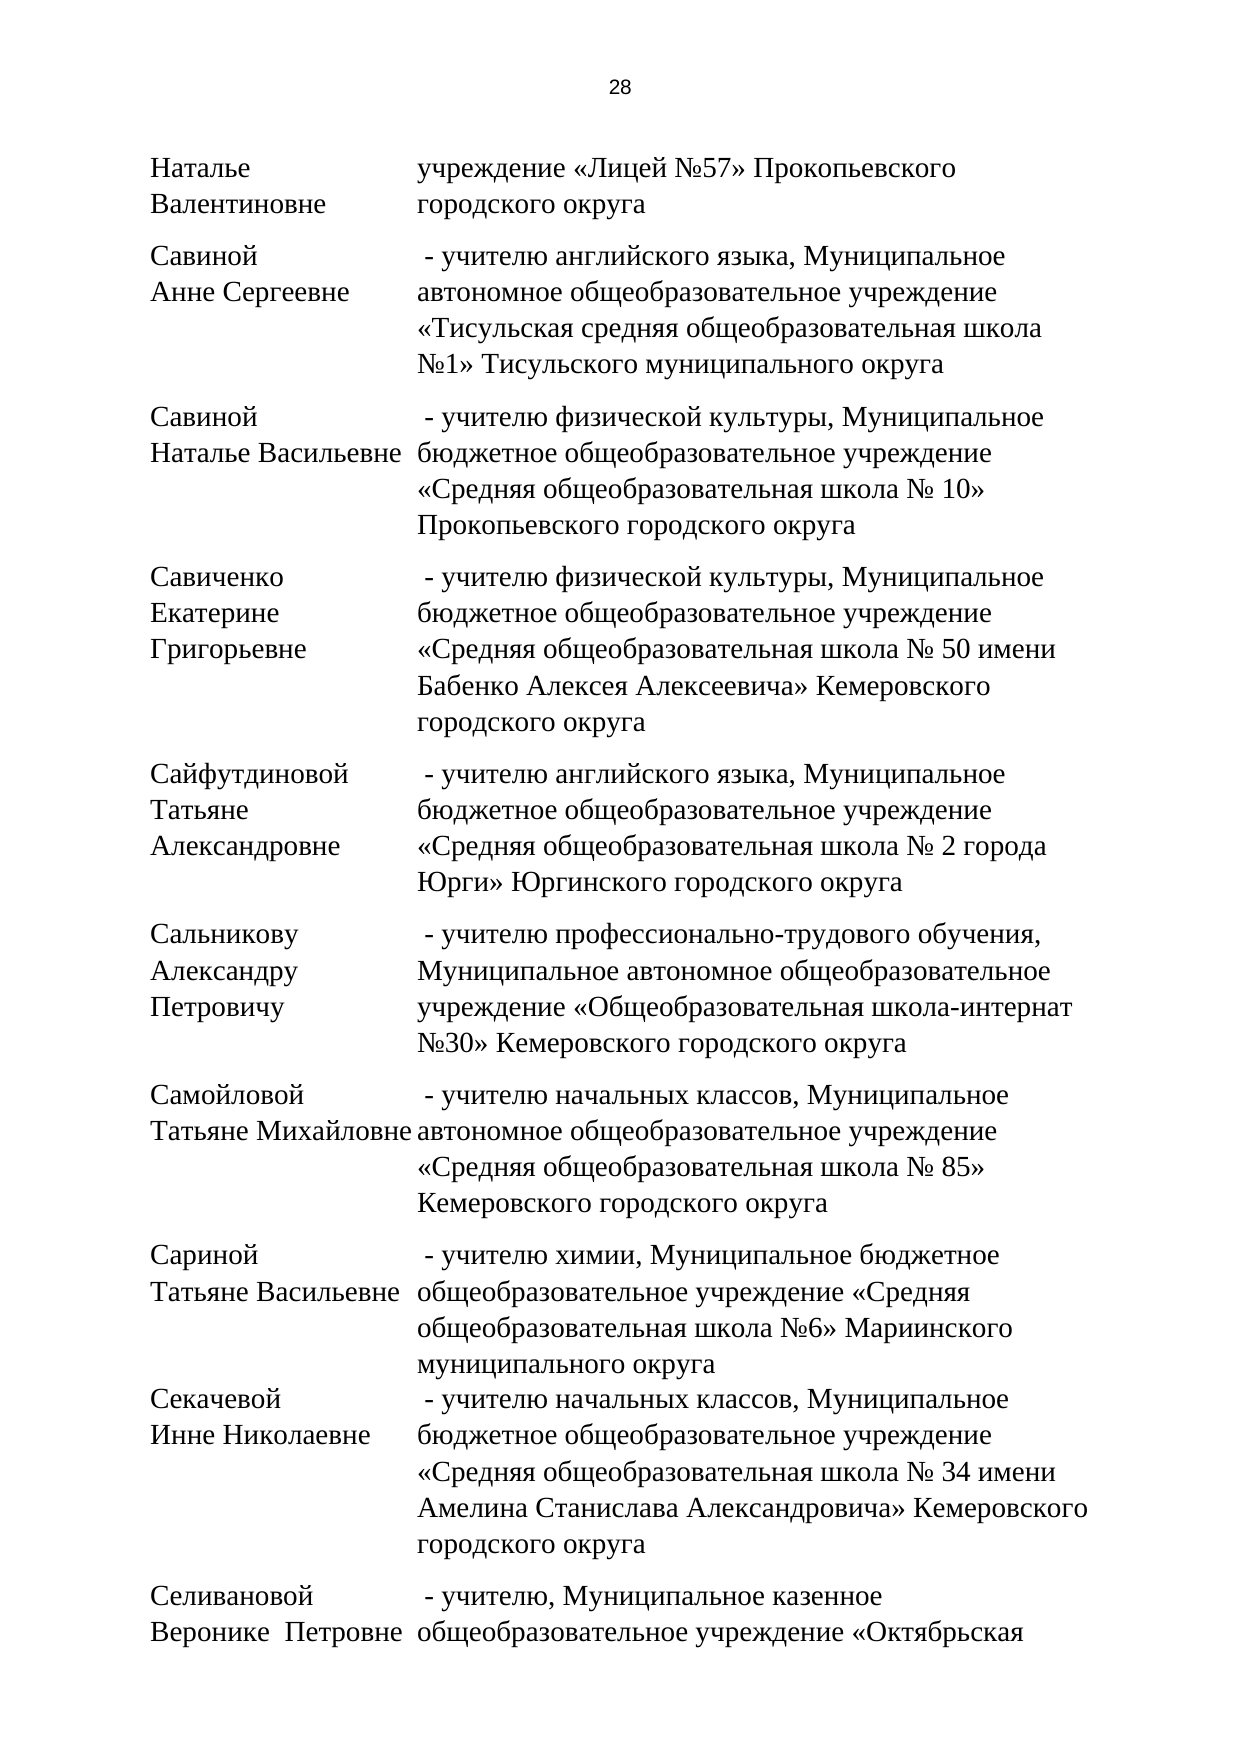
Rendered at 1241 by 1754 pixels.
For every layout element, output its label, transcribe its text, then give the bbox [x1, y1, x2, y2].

table_cell Сальникову Александру Петровичу [149, 916, 416, 1077]
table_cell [149, 150, 416, 238]
table_cell Самойловой Татьяне Михайловне [149, 1077, 416, 1237]
table_cell - учителю химии, Муниципальное бюджетное общеобразовательное учреждение «Средняя общеобразовательная школа №6» Мариинского муниципального округа [416, 1238, 1101, 1381]
table_cell - учителю английского языка, Муниципальное автономное общеобразовательное учреждение «Тисульская средняя общеобразовательная школа №1» Тисульского муниципального округа [416, 238, 1101, 399]
table_cell - учителю начальных классов, Муниципальное автономное общеобразовательное учреждение «Средняя общеобразовательная школа № 85» Кемеровского городского округа [416, 1077, 1101, 1237]
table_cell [416, 1578, 1101, 1649]
table_cell - учителю профессионально-трудового обучения, Муниципальное автономное общеобразовательное учреждение «Общеобразовательная школа-интернат №30» Кемеровского городского округа [416, 916, 1101, 1077]
table_cell Савиной Наталье Васильевне [149, 399, 416, 559]
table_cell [416, 150, 1101, 238]
table_cell - учителю начальных классов, Муниципальное бюджетное общеобразовательное учреждение «Средняя общеобразовательная школа № 34 имени Амелина Станислава Александровича» Кемеровского городского округа [416, 1381, 1101, 1578]
table_cell Сайфутдиновой Татьяне Александровне [149, 756, 416, 916]
table_cell - учителю физической культуры, Муниципальное бюджетное общеобразовательное учреждение «Средняя общеобразовательная школа № 50 имени Бабенко Алексея Алексеевича» Кемеровского городского округа [416, 559, 1101, 756]
table_cell - учителю физической культуры, Муниципальное бюджетное общеобразовательное учреждение «Средняя общеобразовательная школа № 10» Прокопьевского городского округа [416, 399, 1101, 559]
table_cell - учителю английского языка, Муниципальное бюджетное общеобразовательное учреждение «Средняя общеобразовательная школа № 2 города Юрги» Юргинского городского округа [416, 756, 1101, 916]
table_cell Секачевой Инне Николаевне [149, 1381, 416, 1578]
table_cell Савиченко Екатерине Григорьевне [149, 559, 416, 756]
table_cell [149, 1578, 416, 1649]
table_cell Савиной Анне Сергеевне [149, 238, 416, 399]
table_cell Сариной Татьяне Васильевне [149, 1238, 416, 1381]
